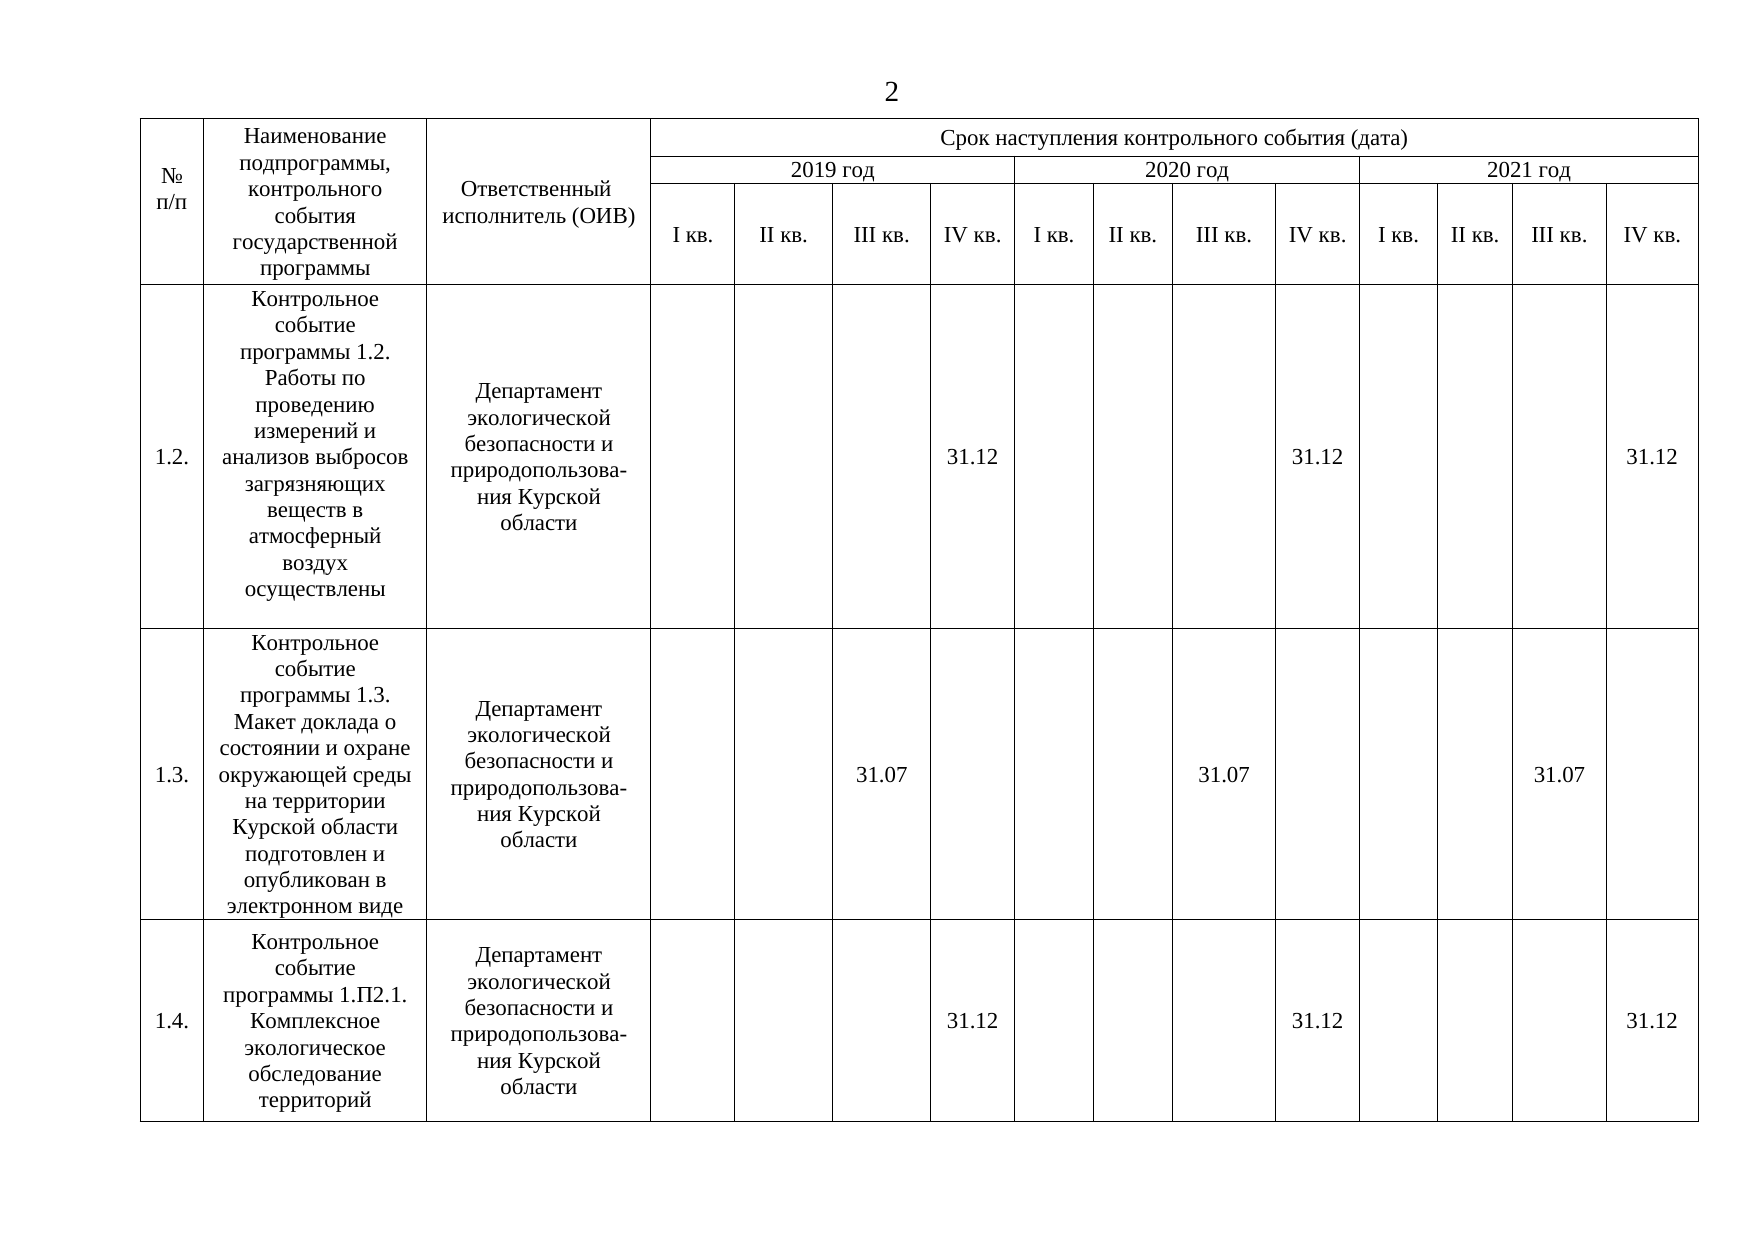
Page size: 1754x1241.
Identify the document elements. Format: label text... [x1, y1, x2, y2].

table_cell II кв. [1094, 184, 1172, 284]
table_cell [1513, 285, 1606, 628]
table_cell [1438, 920, 1512, 1121]
table_cell Контрольное событие программы 1.3. Макет доклада о состоянии и охране окружающей среды на территории Курской области подготовлен и опубликован в электронном виде [204, 629, 426, 919]
table_cell 31.07 [1173, 629, 1275, 919]
table_cell Контрольное событие программы 1.П2.1. Комплексное экологическое обследование территорий Курской области проведено [204, 920, 426, 1121]
table_cell IV кв. [1607, 184, 1698, 284]
table_header № п/п [141, 119, 203, 284]
table_cell [735, 920, 832, 1121]
table_cell [1360, 285, 1437, 628]
table_cell [833, 920, 930, 1121]
table_cell III кв. [1173, 184, 1275, 284]
table_cell I кв. [1360, 184, 1437, 284]
table_cell [1360, 629, 1437, 919]
table_cell [1438, 285, 1512, 628]
table_cell [651, 920, 734, 1121]
table_cell [931, 629, 1014, 919]
table_cell 2020 год [1015, 157, 1359, 183]
table_cell II кв. [735, 184, 832, 284]
table_cell [1173, 285, 1275, 628]
table_cell [1094, 629, 1172, 919]
table_cell [651, 629, 734, 919]
table_cell 31.12 [1276, 285, 1359, 628]
table_cell 31.07 [1513, 629, 1606, 919]
table_cell 31.12 [1607, 285, 1698, 628]
table_cell [1360, 920, 1437, 1121]
table_header Ответственный исполнитель (ОИВ) [427, 119, 650, 284]
table_cell Департамент экологической безопасности и природопользова-ния Курской области [427, 920, 650, 1121]
table_header Срок наступления контрольного события (дата) [651, 119, 1698, 156]
table_cell 2019 год [651, 157, 1014, 183]
table_cell [1438, 629, 1512, 919]
table_cell Департамент экологической безопасности и природопользова-ния Курской области [427, 629, 650, 919]
table_cell IV кв. [1276, 184, 1359, 284]
table_cell [1607, 629, 1698, 919]
table_cell [651, 285, 734, 628]
table_cell 31.12 [1607, 920, 1698, 1121]
table_cell [735, 285, 832, 628]
table_cell III кв. [833, 184, 930, 284]
table_cell [833, 285, 930, 628]
table_cell [1015, 629, 1093, 919]
table_cell [1015, 920, 1093, 1121]
table_cell [735, 629, 832, 919]
table_cell 31.12 [931, 285, 1014, 628]
table_cell I кв. [651, 184, 734, 284]
table_cell [1276, 629, 1359, 919]
table_cell 31.07 [833, 629, 930, 919]
table_cell [1513, 920, 1606, 1121]
table_cell [1015, 285, 1093, 628]
table_cell 31.12 [1276, 920, 1359, 1121]
table_cell IV кв. [931, 184, 1014, 284]
table_cell 1.2. [141, 285, 203, 628]
table_cell 31.12 [931, 920, 1014, 1121]
table_cell II кв. [1438, 184, 1512, 284]
table_cell [1094, 285, 1172, 628]
table_cell 1.4. [141, 920, 203, 1121]
table_cell 1.3. [141, 629, 203, 919]
table_header Наименование подпрограммы, контрольного события государственной программы [204, 119, 426, 284]
table_cell [1173, 920, 1275, 1121]
table_cell Контрольное событие программы 1.2. Работы по проведению измерений и анализов выбросов загрязняющих веществ в атмосферный воздух осуществлены [204, 285, 426, 628]
table_cell [1094, 920, 1172, 1121]
table_cell III кв. [1513, 184, 1606, 284]
table_cell I кв. [1015, 184, 1093, 284]
table_cell Департамент экологической безопасности и природопользова-ния Курской области [427, 285, 650, 628]
table_cell 2021 год [1360, 157, 1698, 183]
